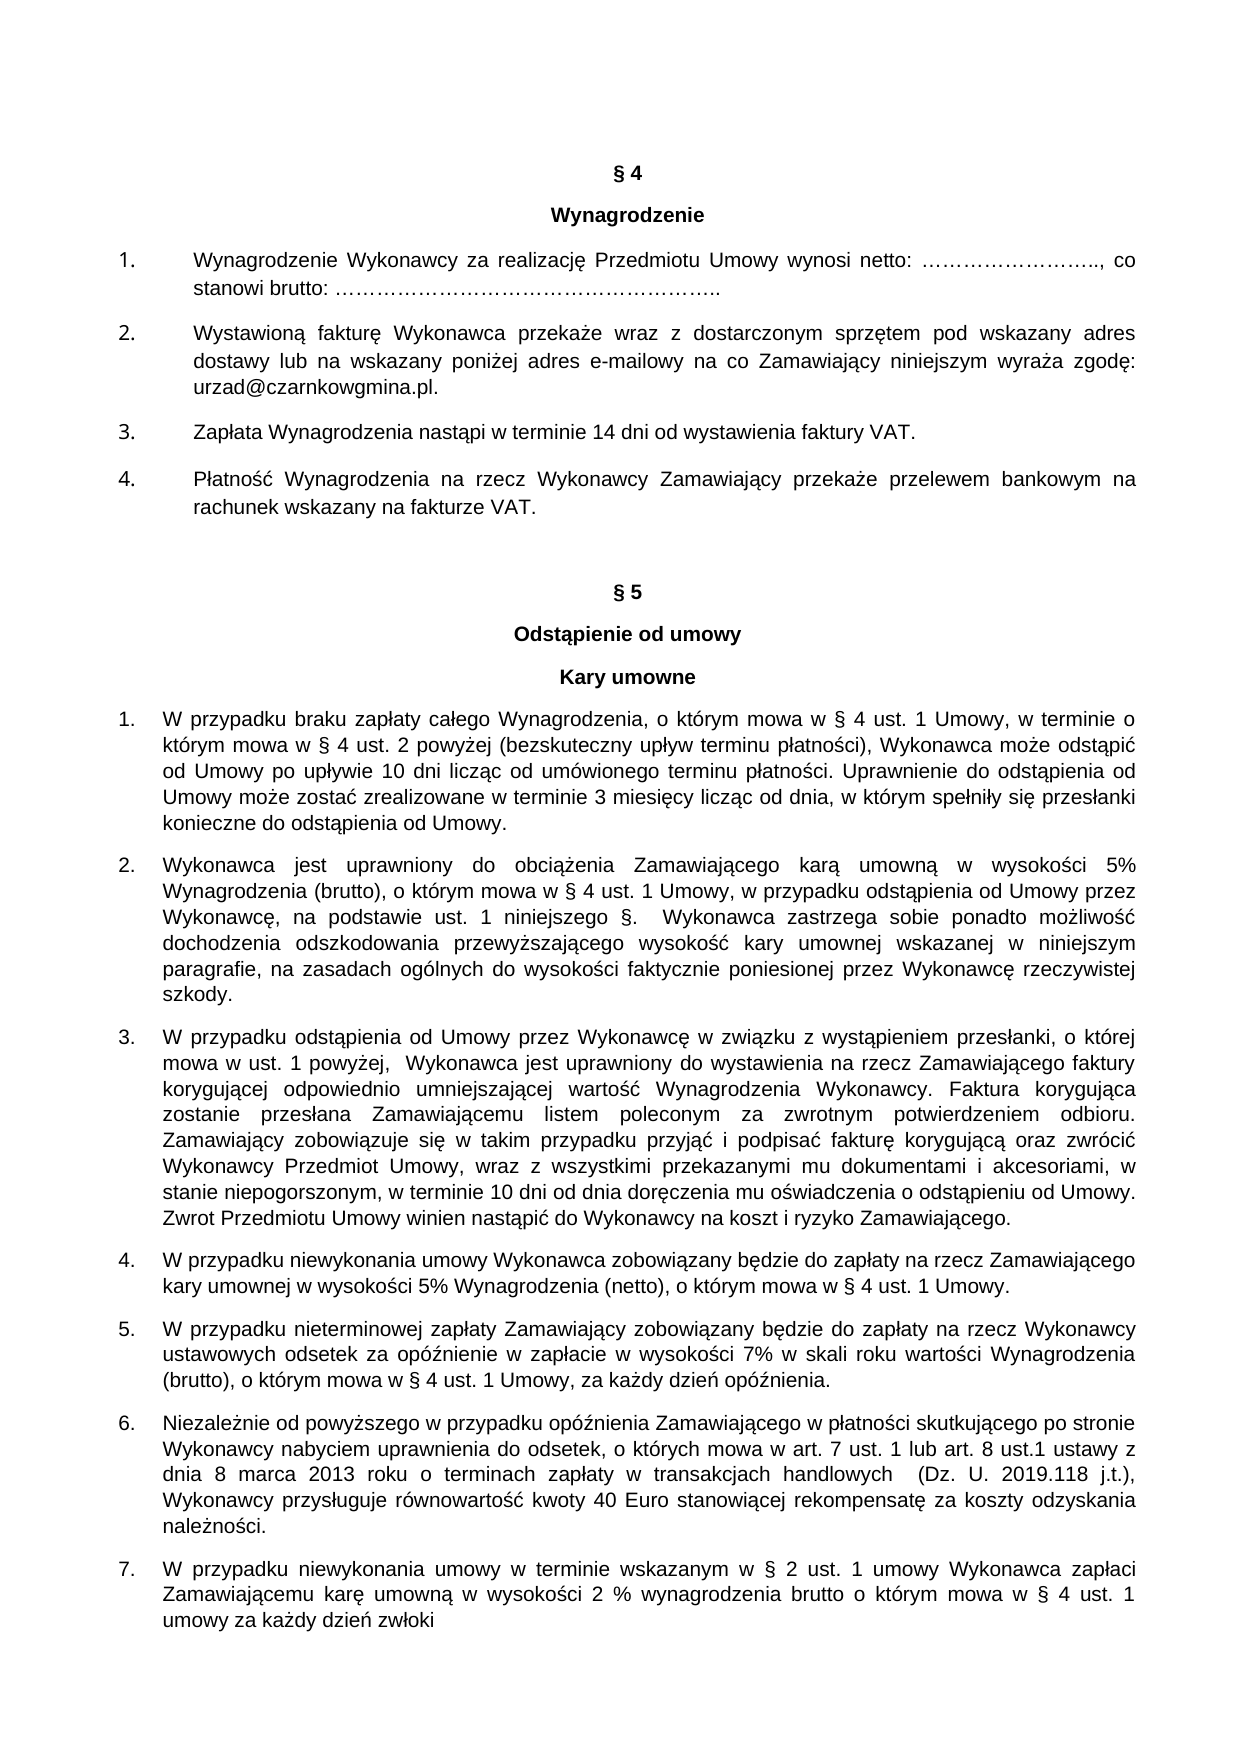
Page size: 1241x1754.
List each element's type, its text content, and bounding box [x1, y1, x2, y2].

text § 5 [118, 580, 1137, 604]
list W przypadku odstąpienia od Umowy przez Wykonawcę w związku z wystąpieniem przesłanki, o której mowa w ust. 1 powyżej, Wykonawca jest uprawniony do wystawienia na rzecz Zamawiającego faktury korygującej odpowiednio umniejszającej wartość Wynagrodzenia Wykonawcy. Faktura korygująca zostanie przesłana Zamawiającemu listem poleconym za zwrotnym potwierdzeniem odbioru. Zamawiający zobowiązuje się w takim przypadku przyjąć i podpisać fakturę korygującą oraz zwrócić Wykonawcy Przedmiot Umowy, wraz z wszystkimi przekazanymi mu dokumentami i akcesoriami, w stanie niepogorszonym, w terminie 10 dni od dnia doręczenia mu oświadczenia o odstąpieniu od Umowy. Zwrot Przedmiotu Umowy winien nastąpić do Wykonawcy na koszt i ryzyko Zamawiającego. [118, 1025, 1137, 1229]
text Odstąpienie od umowy [118, 622, 1137, 646]
list Wystawioną fakturę Wykonawca przekaże wraz z dostarczonym sprzętem pod wskazany adres dostawy lub na wskazany poniżej adres e-mailowy na co Zamawiający niniejszym wyraża zgodę: urzad@czarnkowgmina.pl. [118, 318, 1137, 398]
list Wynagrodzenie Wykonawcy za realizację Przedmiotu Umowy wynosi netto: …………………….., co stanowi brutto: ……………………………………………….. [118, 246, 1137, 300]
list W przypadku niewykonania umowy Wykonawca zobowiązany będzie do zapłaty na rzecz Zamawiającego kary umownej w wysokości 5% Wynagrodzenia (netto), o którym mowa w § 4 ust. 1 Umowy. [118, 1248, 1137, 1298]
text Wynagrodzenie [118, 203, 1137, 227]
list W przypadku nieterminowej zapłaty Zamawiający zobowiązany będzie do zapłaty na rzecz Wykonawcy ustawowych odsetek za opóźnienie w zapłacie w wysokości 7% w skali roku wartości Wynagrodzenia (brutto), o którym mowa w § 4 ust. 1 Umowy, za każdy dzień opóźnienia. [118, 1316, 1137, 1392]
list Zapłata Wynagrodzenia nastąpi w terminie 14 dni od wystawienia faktury VAT. [118, 417, 1137, 446]
text Kary umowne [118, 665, 1137, 689]
list W przypadku niewykonania umowy w terminie wskazanym w § 2 ust. 1 umowy Wykonawca zapłaci Zamawiającemu karę umowną w wysokości 2 % wynagrodzenia brutto o którym mowa w § 4 ust. 1 umowy za każdy dzień zwłoki [118, 1556, 1137, 1632]
list Niezależnie od powyższego w przypadku opóźnienia Zamawiającego w płatności skutkującego po stronie Wykonawcy nabyciem uprawnienia do odsetek, o których mowa w art. 7 ust. 1 lub art. 8 ust.1 ustawy z dnia 8 marca 2013 roku o terminach zapłaty w transakcjach handlowych (Dz. U. 2019.118 j.t.), Wykonawcy przysługuje równowartość kwoty 40 Euro stanowiącej rekompensatę za koszty odzyskania należności. [118, 1411, 1137, 1538]
text § 4 [118, 161, 1137, 184]
list Płatność Wynagrodzenia na rzecz Wykonawcy Zamawiający przekaże przelewem bankowym na rachunek wskazany na fakturze VAT. [118, 464, 1137, 519]
list W przypadku braku zapłaty całego Wynagrodzenia, o którym mowa w § 4 ust. 1 Umowy, w terminie o którym mowa w § 4 ust. 2 powyżej (bezskuteczny upływ terminu płatności), Wykonawca może odstąpić od Umowy po upływie 10 dni licząc od umówionego terminu płatności. Uprawnienie do odstąpienia od Umowy może zostać zrealizowane w terminie 3 miesięcy licząc od dnia, w którym spełniły się przesłanki konieczne do odstąpienia od Umowy. [118, 707, 1137, 834]
list Wykonawca jest uprawniony do obciążenia Zamawiającego karą umowną w wysokości 5% Wynagrodzenia (brutto), o którym mowa w § 4 ust. 1 Umowy, w przypadku odstąpienia od Umowy przez Wykonawcę, na podstawie ust. 1 niniejszego §. Wykonawca zastrzega sobie ponadto możliwość dochodzenia odszkodowania przewyższającego wysokość kary umownej wskazanej w niniejszym paragrafie, na zasadach ogólnych do wysokości faktycznie poniesionej przez Wykonawcę rzeczywistej szkody. [118, 853, 1137, 1006]
